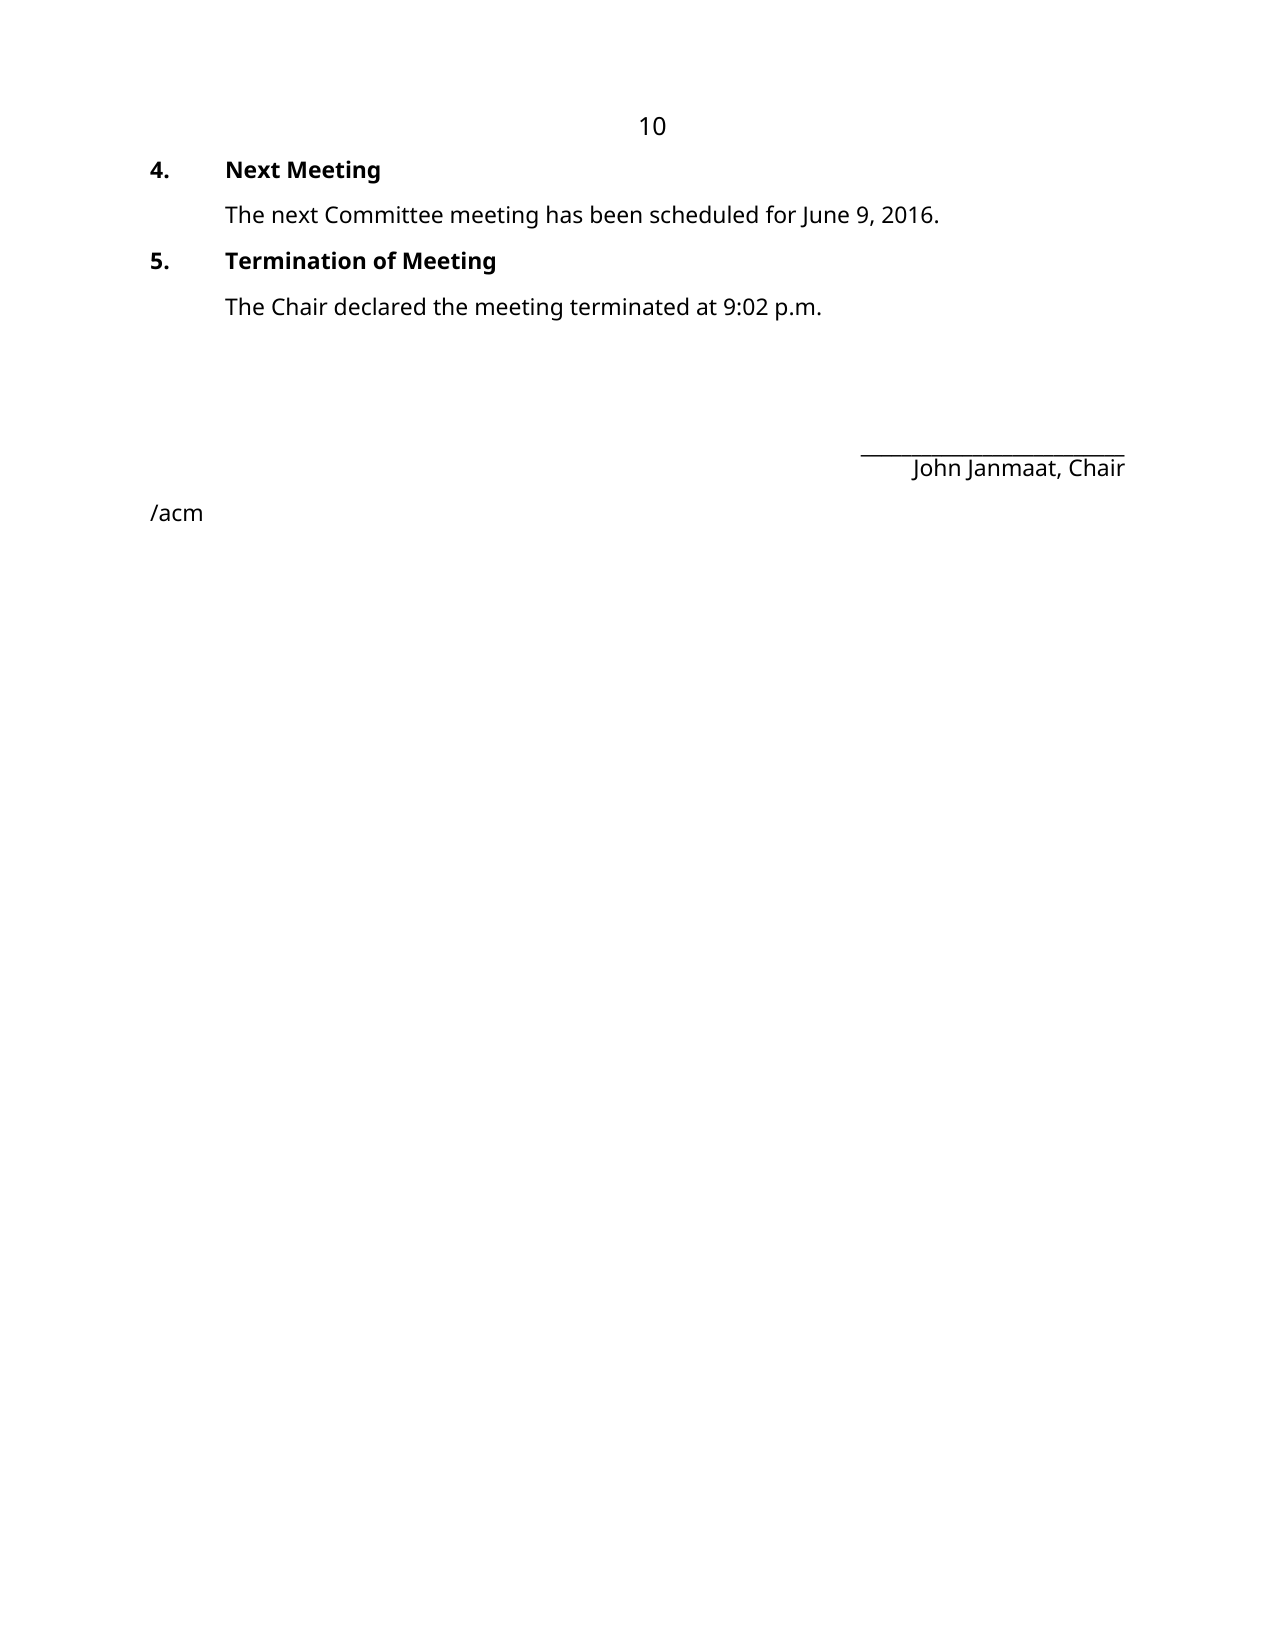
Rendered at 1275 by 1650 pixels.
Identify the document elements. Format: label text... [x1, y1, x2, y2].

text The next Committee meeting has been scheduled for June 9, 2016. [225, 206, 1125, 228]
text The Chair declared the meeting terminated at 9:02 p.m. [225, 297, 1125, 320]
subtitle 4. Next Meeting [150, 160, 1125, 183]
table_header __________________________ [129, 435, 1146, 458]
table_cell John Janmaat, Chair [129, 458, 1146, 481]
subtitle 5. Termination of Meeting [150, 251, 1125, 274]
text /acm [150, 503, 1125, 526]
